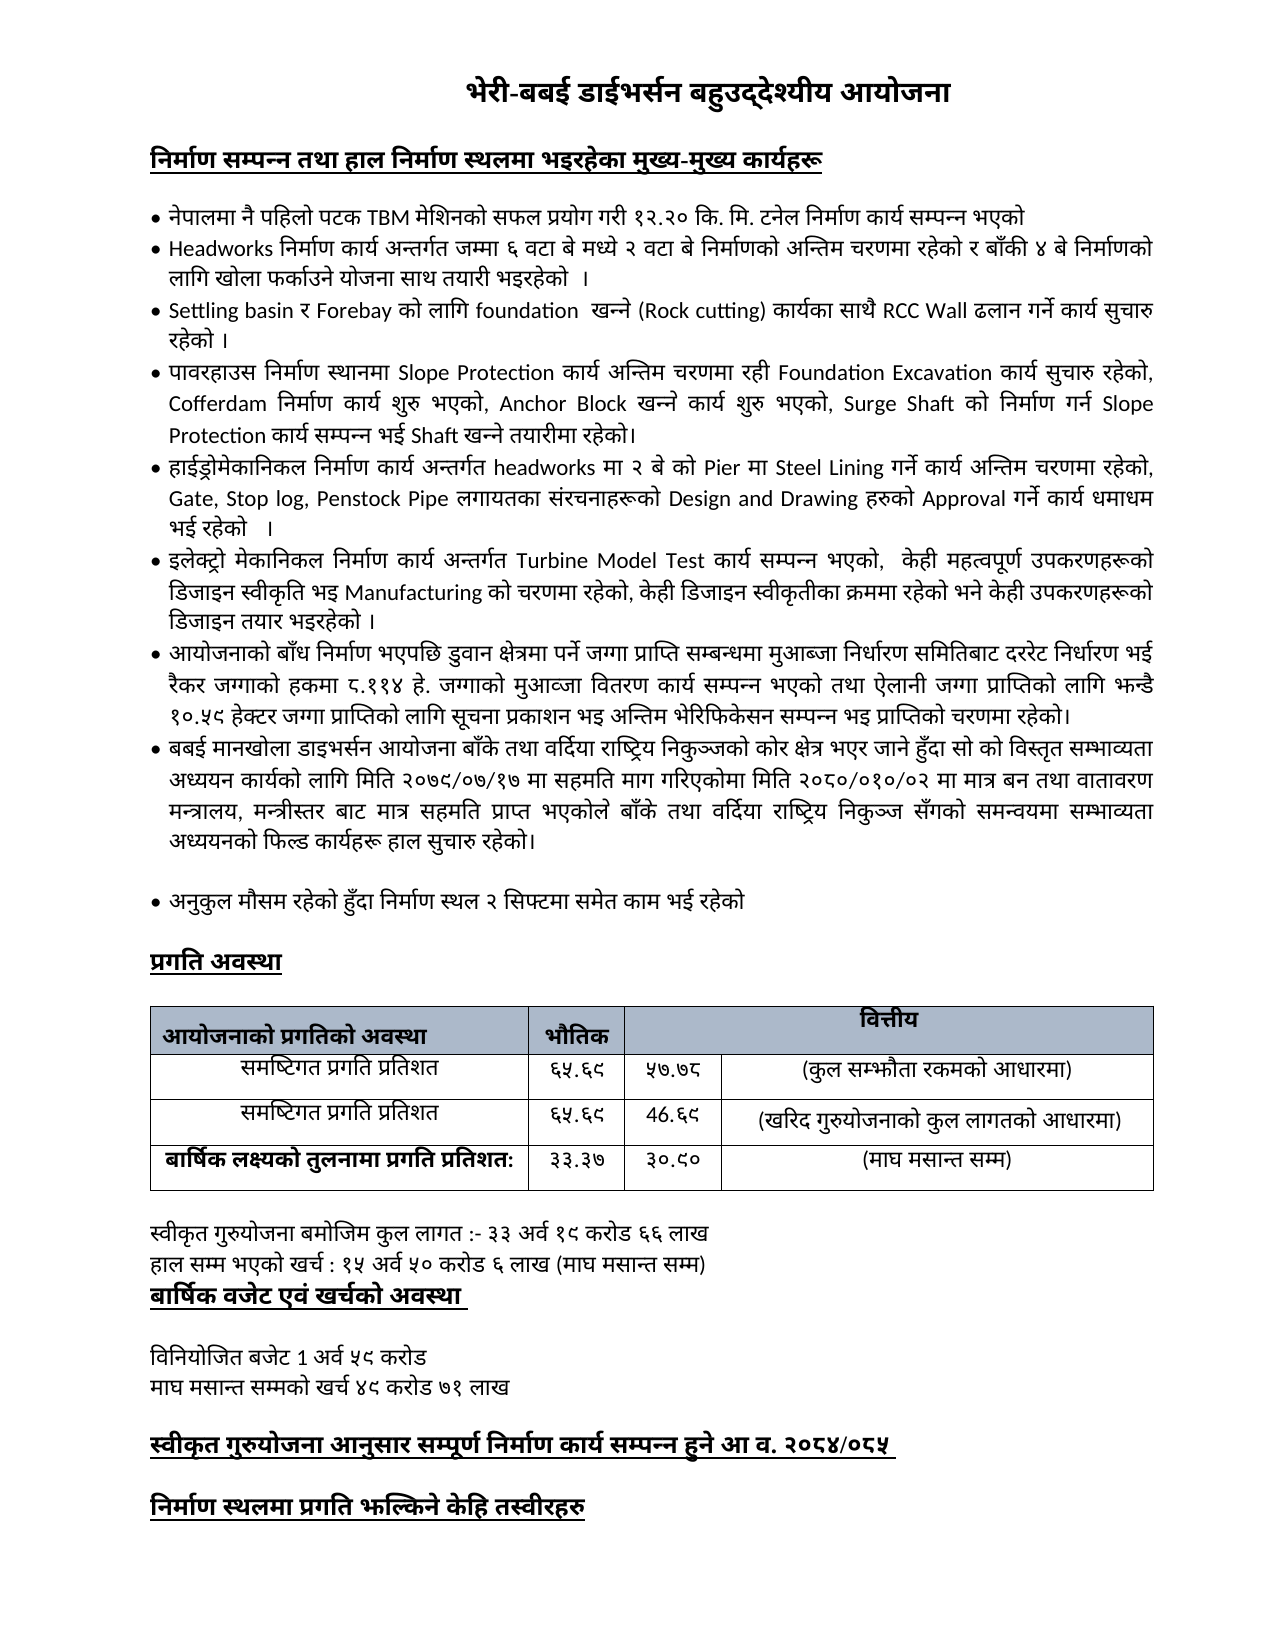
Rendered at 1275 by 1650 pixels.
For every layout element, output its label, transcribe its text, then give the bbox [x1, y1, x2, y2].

text निर्माण स्थलमा प्रगति झल्किने केहि तस्वीरहरु [150, 1493, 1153, 1525]
list नेपालमा नै पहिलो पटक TBM मेशिनको सफल प्रयोग गरी १२.२० कि. मि. टनेल निर्माण कार्य सम्पन्न भएको [150, 203, 1153, 234]
table_cell ५७.७८ [625, 1055, 721, 1099]
text माघ मसान्त सम्मको खर्च ४९ करोड ७१ लाख [150, 1375, 1153, 1405]
list भेरी-बबई डाईभर्सन बहुउद्देश्यीय आयोजना [262, 75, 1153, 114]
list पावरहाउस निर्माण स्थानमा Slope Protection कार्य अन्तिम चरणमा रही Foundation Excavation कार्य सुचारु रहेको, Cofferdam निर्माण कार्य शुरु भएको, Anchor Block खन्ने कार्य शुरु भएको, Surge Shaft को निर्माण गर्न Slope Protection कार्य सम्पन्न भई Shaft खन्ने तयारीमा रहेको। [150, 358, 1153, 453]
list इलेक्ट्रो मेकानिकल निर्माण कार्य अन्तर्गत Turbine Model Test कार्य सम्पन्न भएको, केही महत्वपूर्ण उपकरणहरूको डिजाइन स्वीकृति भइ Manufacturing को चरणमा रहेको, केही डिजाइन स्वीकृतीका क्रममा रहेको भने केही उपकरणहरूको डिजाइन तयार भइरहेको । [150, 546, 1153, 639]
table_header आयोजनाको प्रगतिको अवस्था [151, 1007, 528, 1054]
table_cell ३०.९० [625, 1146, 721, 1190]
table_cell समष्टिगत प्रगति प्रतिशत [151, 1100, 528, 1144]
text विनियोजित बजेट 1 अर्व ५९ करोड [150, 1343, 1153, 1375]
text प्रगति अवस्था [150, 947, 1153, 980]
table_cell समष्टिगत प्रगति प्रतिशत [151, 1055, 528, 1099]
list Settling basin र Forebay को लागि foundation खन्ने (Rock cutting) कार्यका साथै RCC Wall ढलान गर्ने कार्य सुचारु रहेको । [150, 296, 1153, 358]
table_cell ६५.६९ [529, 1055, 624, 1099]
list बबई मानखोला डाइभर्सन आयोजना बाँके तथा वर्दिया राष्ट्रिय निकुञ्जको कोर क्षेत्र भएर जाने हुँदा सो को विस्तृत सम्भाव्यता अध्ययन कार्यको लागि मिति २०७९/०७/१७ मा सहमति माग गरिएकोमा मिति २०८०/०१०/०२ मा मात्र बन तथा वातावरण मन्त्रालय, मन्त्रीस्तर बाट मात्र सहमति प्राप्त भएकोले बाँके तथा वर्दिया राष्ट्रिय निकुञ्ज सँगको समन्वयमा सम्भाव्यता अध्ययनको फिल्ड कार्यहरू हाल सुचारु रहेको। [150, 734, 1153, 859]
text स्वीकृत गुरुयोजना आनुसार सम्पूर्ण निर्माण कार्य सम्पन्न हुने आ व. २०८४/०८५ [150, 1430, 1153, 1464]
table_cell (कुल सम्झौता रकमको आधारमा) [722, 1055, 1153, 1099]
list निर्माण सम्पन्न तथा हाल निर्माण स्थलमा भइरहेका मुख्य-मुख्य कार्यहरू [150, 145, 1153, 179]
table_cell (माघ मसान्त सम्म) [722, 1146, 1153, 1190]
table_header भौतिक [529, 1007, 624, 1054]
table_cell (खरिद गुरुयोजनाको कुल लागतको आधारमा) [722, 1100, 1153, 1144]
text स्वीकृत गुरुयोजना बमोजिम कुल लागत :- ३३ अर्व १९ करोड ६६ लाख [150, 1219, 1153, 1250]
list अनुकुल मौसम रहेको हुँदा निर्माण स्थल २ सिफ्टमा समेत काम भई रहेको [150, 887, 1153, 919]
text हाल सम्म भएको खर्च : १५ अर्व ५० करोड ६ लाख (माघ मसान्त सम्म) [150, 1250, 1153, 1282]
table_cell बार्षिक लक्ष्यको तुलनामा प्रगति प्रतिशत: [151, 1146, 528, 1190]
table_cell ६५.६९ [529, 1100, 624, 1144]
table_cell ३३.३७ [529, 1146, 624, 1190]
list आयोजनाको बाँध निर्माण भएपछि डुवान क्षेत्रमा पर्ने जग्गा प्राप्ति सम्बन्धमा मुआब्जा निर्धारण समितिबाट दररेट निर्धारण भई रैकर जग्गाको हकमा ८.११४ हे. जग्गाको मुआव्जा वितरण कार्य सम्पन्न भएको तथा ऐलानी जग्गा प्राप्तिको लागि झन्डै १०.५९ हेक्टर जग्गा प्राप्तिको लागि सूचना प्रकाशन भइ अन्तिम भेरिफिकेसन सम्पन्न भइ प्राप्तिको चरणमा रहेको। [150, 639, 1153, 734]
table_header वित्तीय [625, 1007, 1153, 1054]
text बार्षिक वजेट एवं खर्चको अवस्था [150, 1282, 1153, 1315]
list Headworks निर्माण कार्य अन्तर्गत जम्मा ६ वटा बे मध्ये २ वटा बे निर्माणको अन्तिम चरणमा रहेको र बाँकी ४ बे निर्माणको लागि खोला फर्काउने योजना साथ तयारी भइरहेको । [150, 234, 1153, 296]
list हाईड्रोमेकानिकल निर्माण कार्य अन्तर्गत headworks मा २ बे को Pier मा Steel Lining गर्ने कार्य अन्तिम चरणमा रहेको, Gate, Stop log, Penstock Pipe लगायतका संरचनाहरूको Design and Drawing हरुको Approval गर्ने कार्य धमाधम भई रहेको । [150, 453, 1153, 546]
table_cell 46.६९ [625, 1100, 721, 1144]
